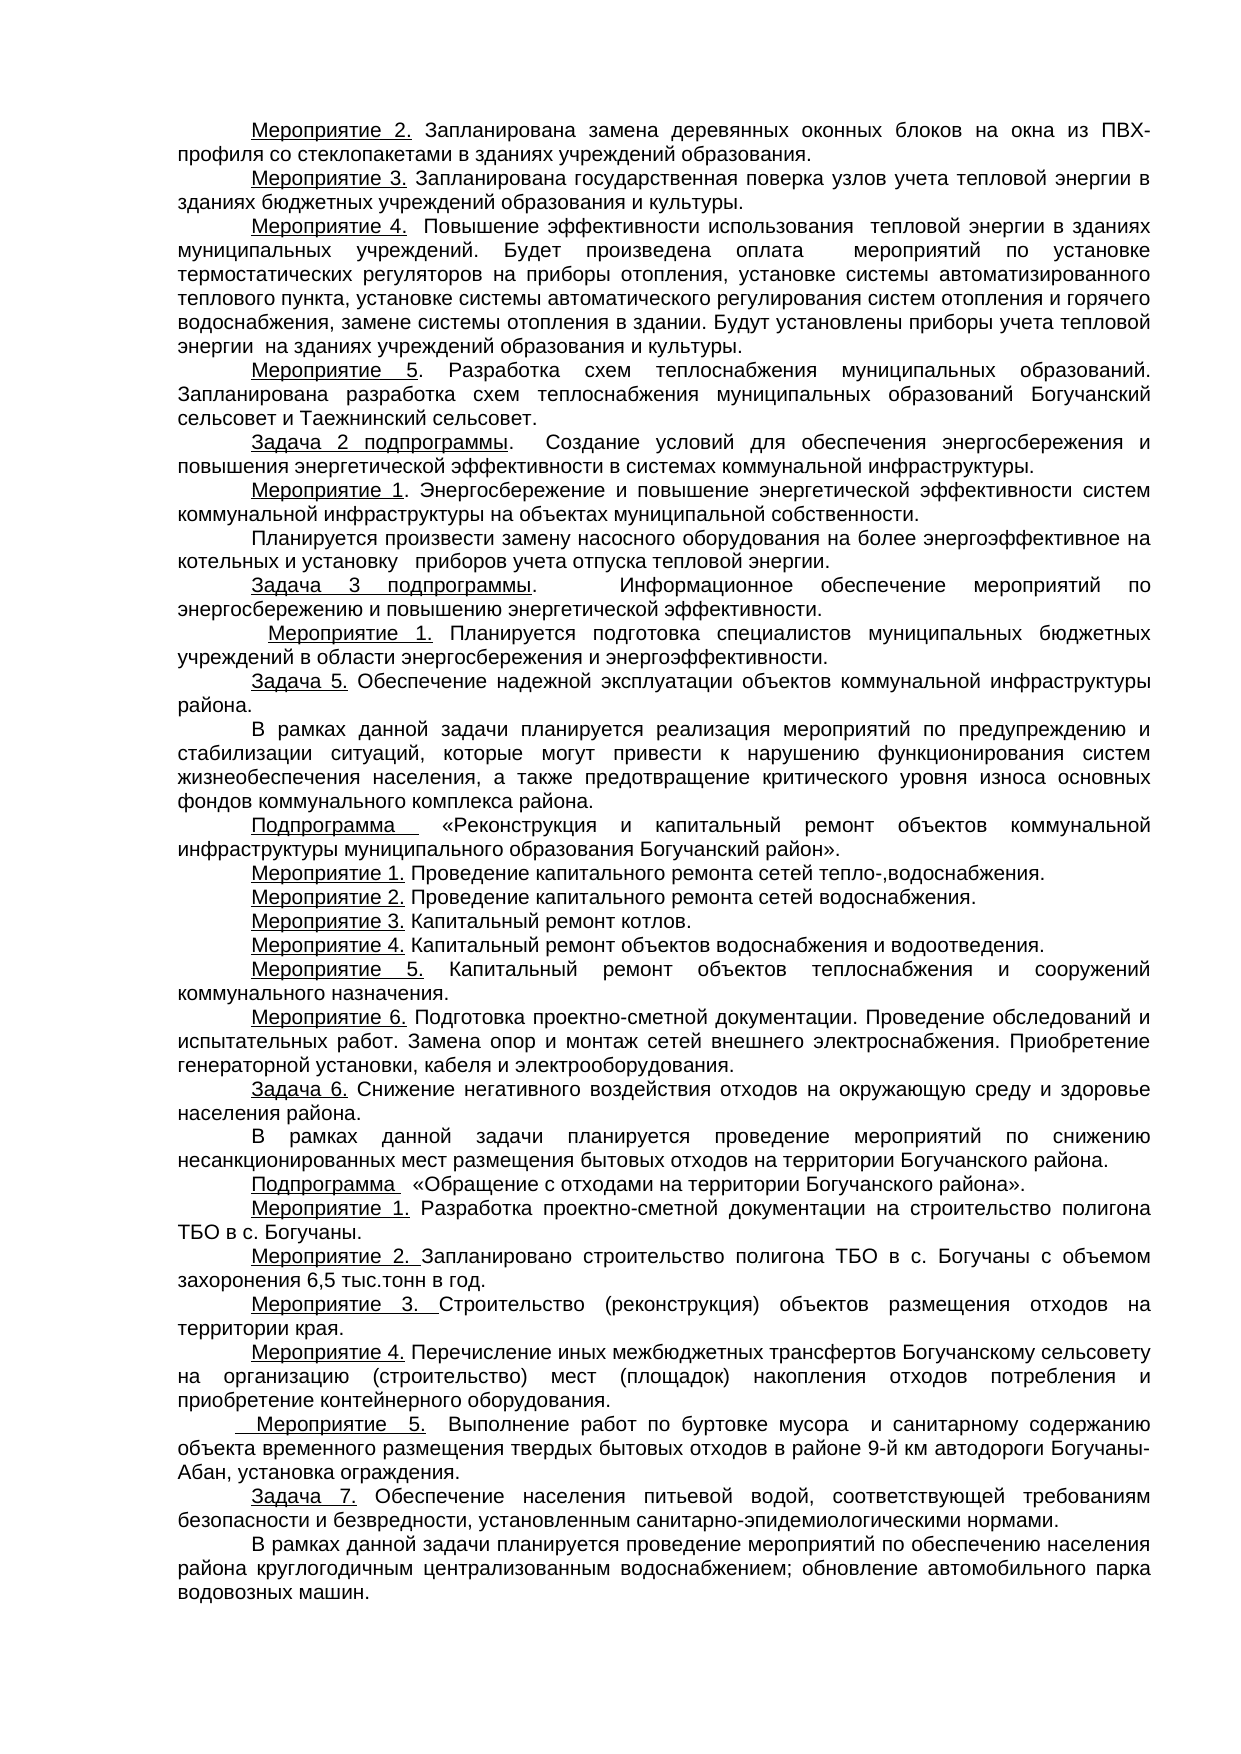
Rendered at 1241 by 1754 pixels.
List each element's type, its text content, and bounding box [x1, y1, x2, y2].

text Мероприятие 1. Энергосбережение и повышение энергетической эффективности систем коммунальной инфраструктуры на объектах муниципальной собственности. [177, 477, 1152, 525]
text Задача 3 подпрограммы. Информационное обеспечение мероприятий по энергосбережению и повышению энергетической эффективности. [177, 573, 1152, 621]
text В рамках данной задачи планируется проведение мероприятий по снижению несанкционированных мест размещения бытовых отходов на территории Богучанского района. [177, 1124, 1152, 1172]
text В рамках данной задачи планируется реализация мероприятий по предупреждению и стабилизации ситуаций, которые могут привести к нарушению функционирования систем жизнеобеспечения населения, а также предотвращение критического уровня износа основных фондов коммунального комплекса района. [177, 717, 1152, 813]
text Мероприятие 4. Перечисление иных межбюджетных трансфертов Богучанскому сельсовету на организацию (строительство) мест (площадок) накопления отходов потребления и приобретение контейнерного оборудования. [177, 1340, 1152, 1412]
text Задача 6. Снижение негативного воздействия отходов на окружающую среду и здоровье населения района. [177, 1076, 1152, 1124]
text Мероприятие 4. Капитальный ремонт объектов водоснабжения и водоотведения. [177, 933, 1152, 957]
text Мероприятие 3. Запланирована государственная поверка узлов учета тепловой энергии в зданиях бюджетных учреждений образования и культуры. [177, 166, 1152, 214]
text Мероприятие 4. Повышение эффективности использования тепловой энергии в зданиях муниципальных учреждений. Будет произведена оплата мероприятий по установке термостатических регуляторов на приборы отопления, установке системы автоматизированного теплового пункта, установке системы автоматического регулирования систем отопления и горячего водоснабжения, замене системы отопления в здании. Будут установлены приборы учета тепловой энергии на зданиях учреждений образования и культуры. [177, 214, 1152, 358]
text Мероприятие 2. Запланирована замена деревянных оконных блоков на окна из ПВХ-профиля со стеклопакетами в зданиях учреждений образования. [177, 118, 1152, 166]
text Мероприятие 6. Подготовка проектно-сметной документации. Проведение обследований и испытательных работ. Замена опор и монтаж сетей внешнего электроснабжения. Приобретение генераторной установки, кабеля и электрооборудования. [177, 1004, 1152, 1076]
text Мероприятие 5. Капитальный ремонт объектов теплоснабжения и сооружений коммунального назначения. [177, 957, 1152, 1004]
text Мероприятие 1. Проведение капитального ремонта сетей тепло-,водоснабжения. [177, 861, 1152, 885]
text Мероприятие 1. Разработка проектно-сметной документации на строительство полигона ТБО в с. Богучаны. [177, 1196, 1152, 1244]
text Мероприятие 1. Планируется подготовка специалистов муниципальных бюджетных учреждений в области энергосбережения и энергоэффективности. [177, 621, 1152, 669]
text Мероприятие 5. Выполнение работ по буртовке мусора и санитарному содержанию объекта временного размещения твердых бытовых отходов в районе 9-й км автодороги Богучаны-Абан, установка ограждения. [177, 1412, 1152, 1484]
text В рамках данной задачи планируется проведение мероприятий по обеспечению населения района круглогодичным централизованным водоснабжением; обновление автомобильного парка водовозных машин. [177, 1532, 1152, 1603]
text Мероприятие 5. Разработка схем теплоснабжения муниципальных образований. Запланирована разработка схем теплоснабжения муниципальных образований Богучанский сельсовет и Таежнинский сельсовет. [177, 358, 1152, 429]
text Мероприятие 2. Проведение капитального ремонта сетей водоснабжения. [177, 885, 1152, 909]
text Мероприятие 3. Капитальный ремонт котлов. [177, 909, 1152, 933]
text Мероприятие 3. Строительство (реконструкция) объектов размещения отходов на территории края. [177, 1292, 1152, 1340]
text Задача 7. Обеспечение населения питьевой водой, соответствующей требованиям безопасности и безвредности, установленным санитарно-эпидемиологическими нормами. [177, 1484, 1152, 1532]
text Задача 5. Обеспечение надежной эксплуатации объектов коммунальной инфраструктуры района. [177, 669, 1152, 717]
text Мероприятие 2. Запланировано строительство полигона ТБО в с. Богучаны с объемом захоронения 6,5 тыс.тонн в год. [177, 1244, 1152, 1292]
text Подпрограмма «Реконструкция и капитальный ремонт объектов коммунальной инфраструктуры муниципального образования Богучанский район». [177, 813, 1152, 861]
text Задача 2 подпрограммы. Создание условий для обеспечения энергосбережения и повышения энергетической эффективности в системах коммунальной инфраструктуры. [177, 429, 1152, 477]
text Планируется произвести замену насосного оборудования на более энергоэффективное на котельных и установку приборов учета отпуска тепловой энергии. [177, 525, 1152, 573]
text Подпрограмма «Обращение с отходами на территории Богучанского района». [177, 1172, 1152, 1196]
